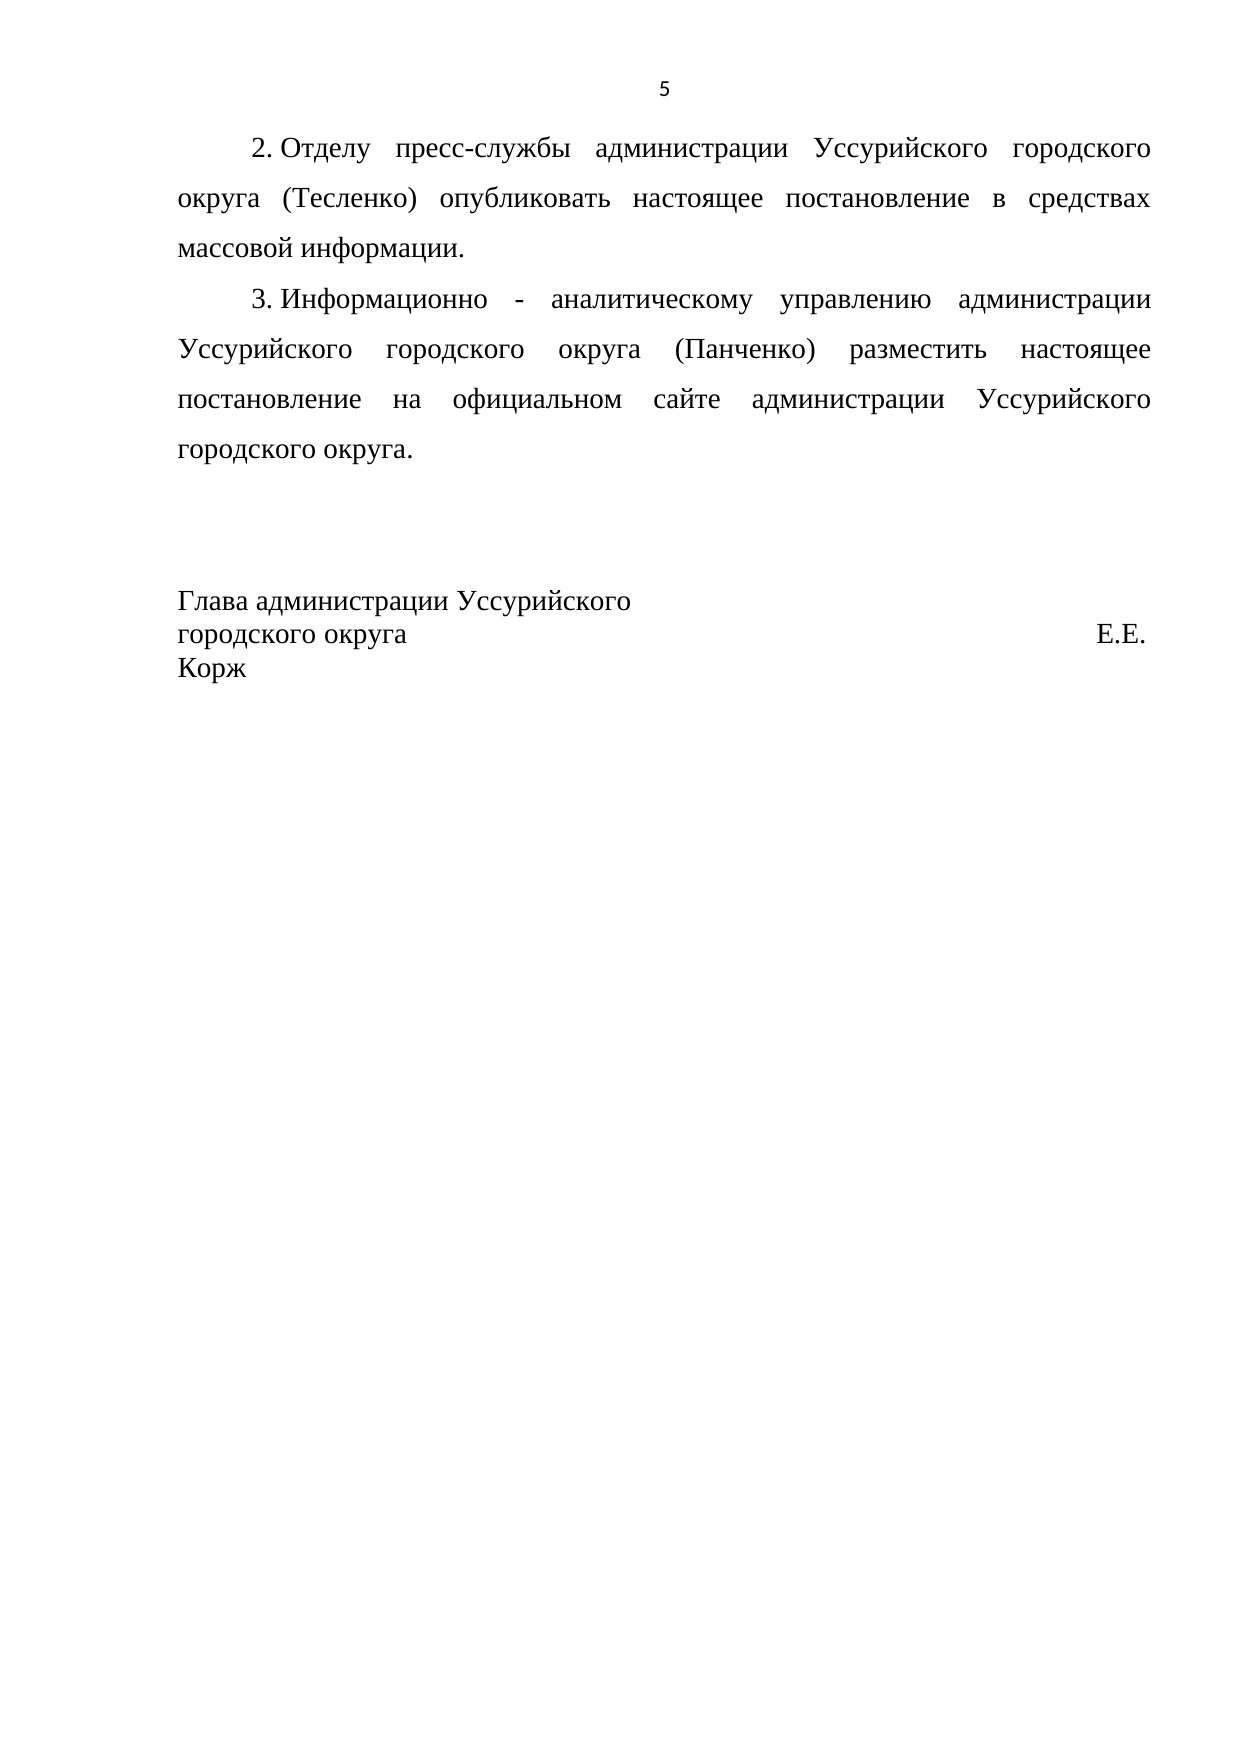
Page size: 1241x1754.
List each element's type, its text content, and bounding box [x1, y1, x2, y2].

text Глава администрации Уссурийского [177, 583, 1152, 616]
text городского округа Е.Е. Корж [177, 616, 1152, 683]
text 2. Отделу пресс-службы администрации Уссурийского городского округа (Тесленко) опубликовать настоящее постановление в средствах массовой информации. [177, 130, 1152, 264]
text 3. Информационно - аналитическому управлению администрации Уссурийского городского округа (Панченко) разместить настоящее постановление на официальном сайте администрации Уссурийского городского округа. [177, 281, 1152, 465]
